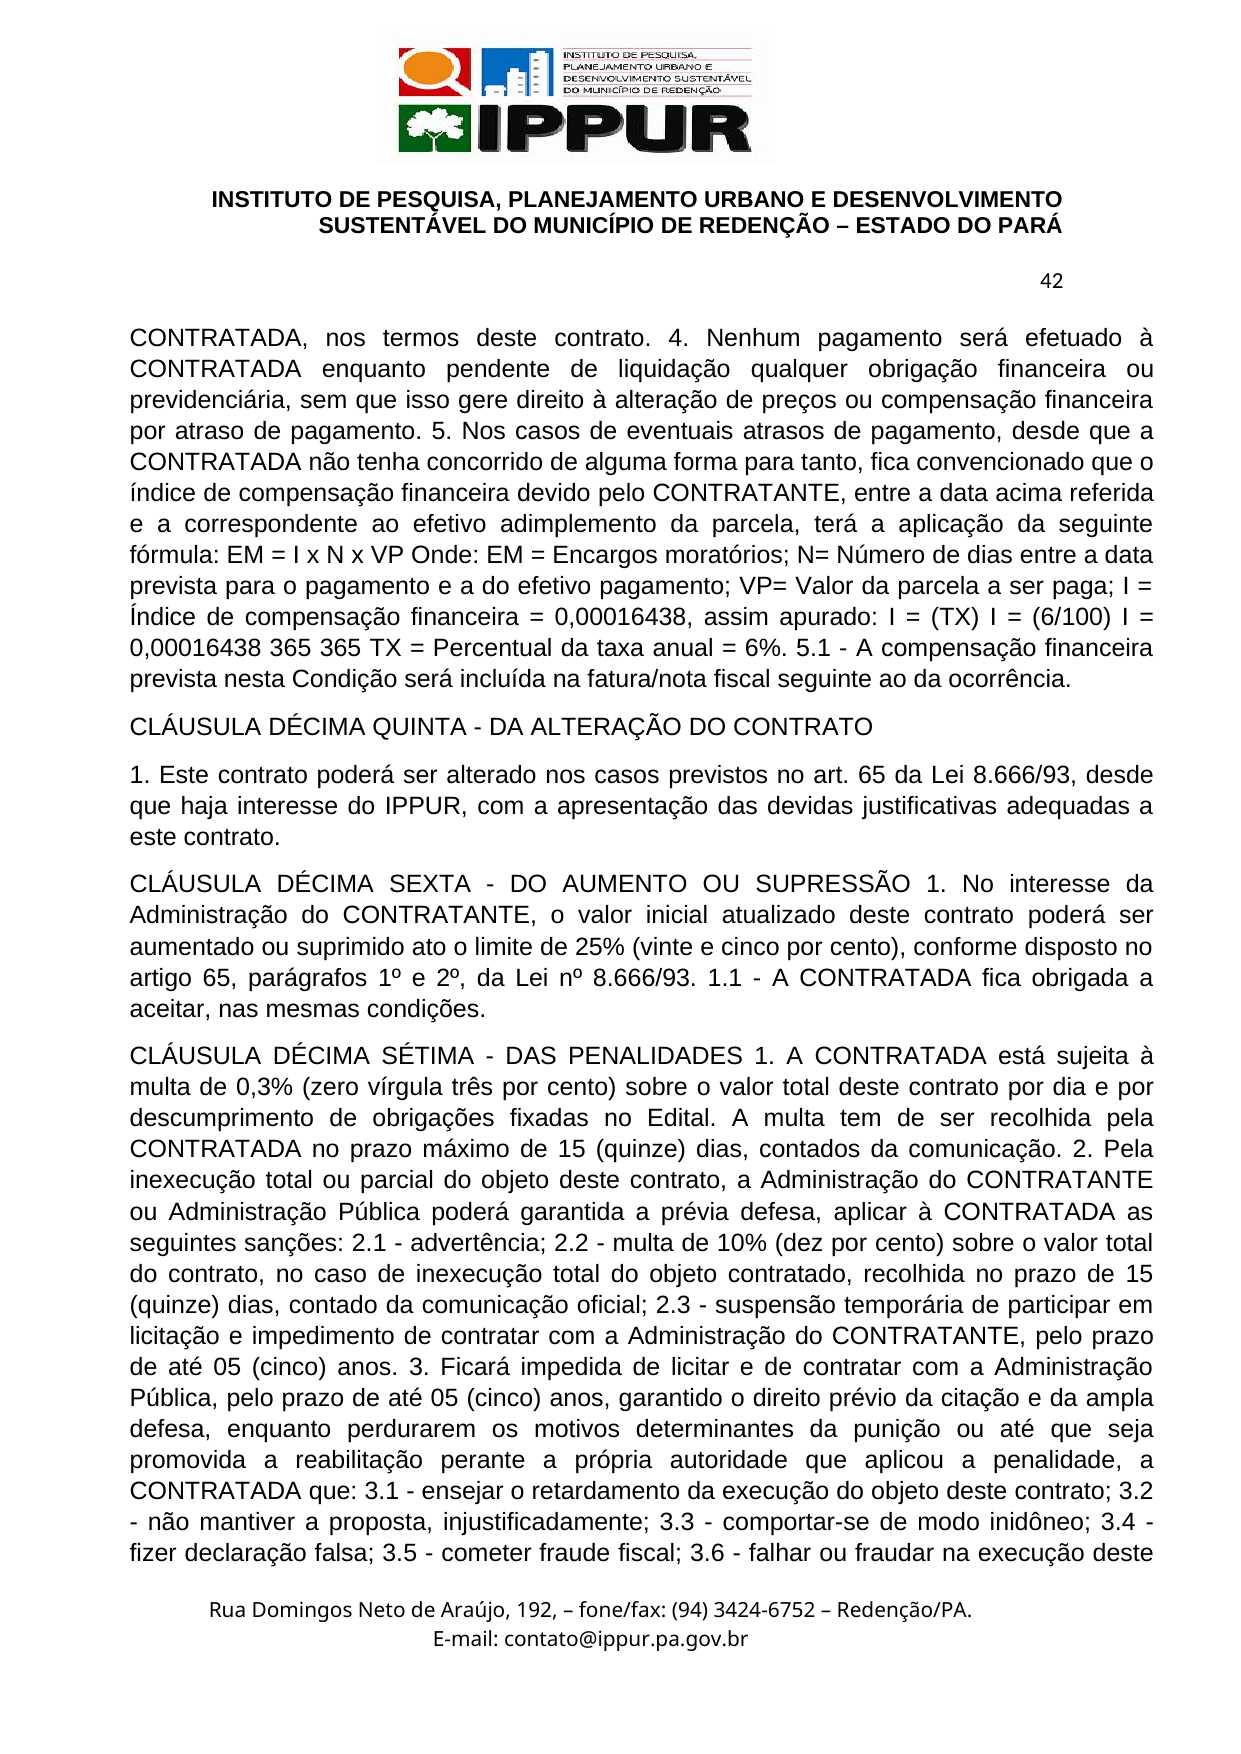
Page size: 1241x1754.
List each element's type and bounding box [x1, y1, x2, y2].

picture [376, 26, 776, 171]
table_header [107, 323, 1155, 1567]
